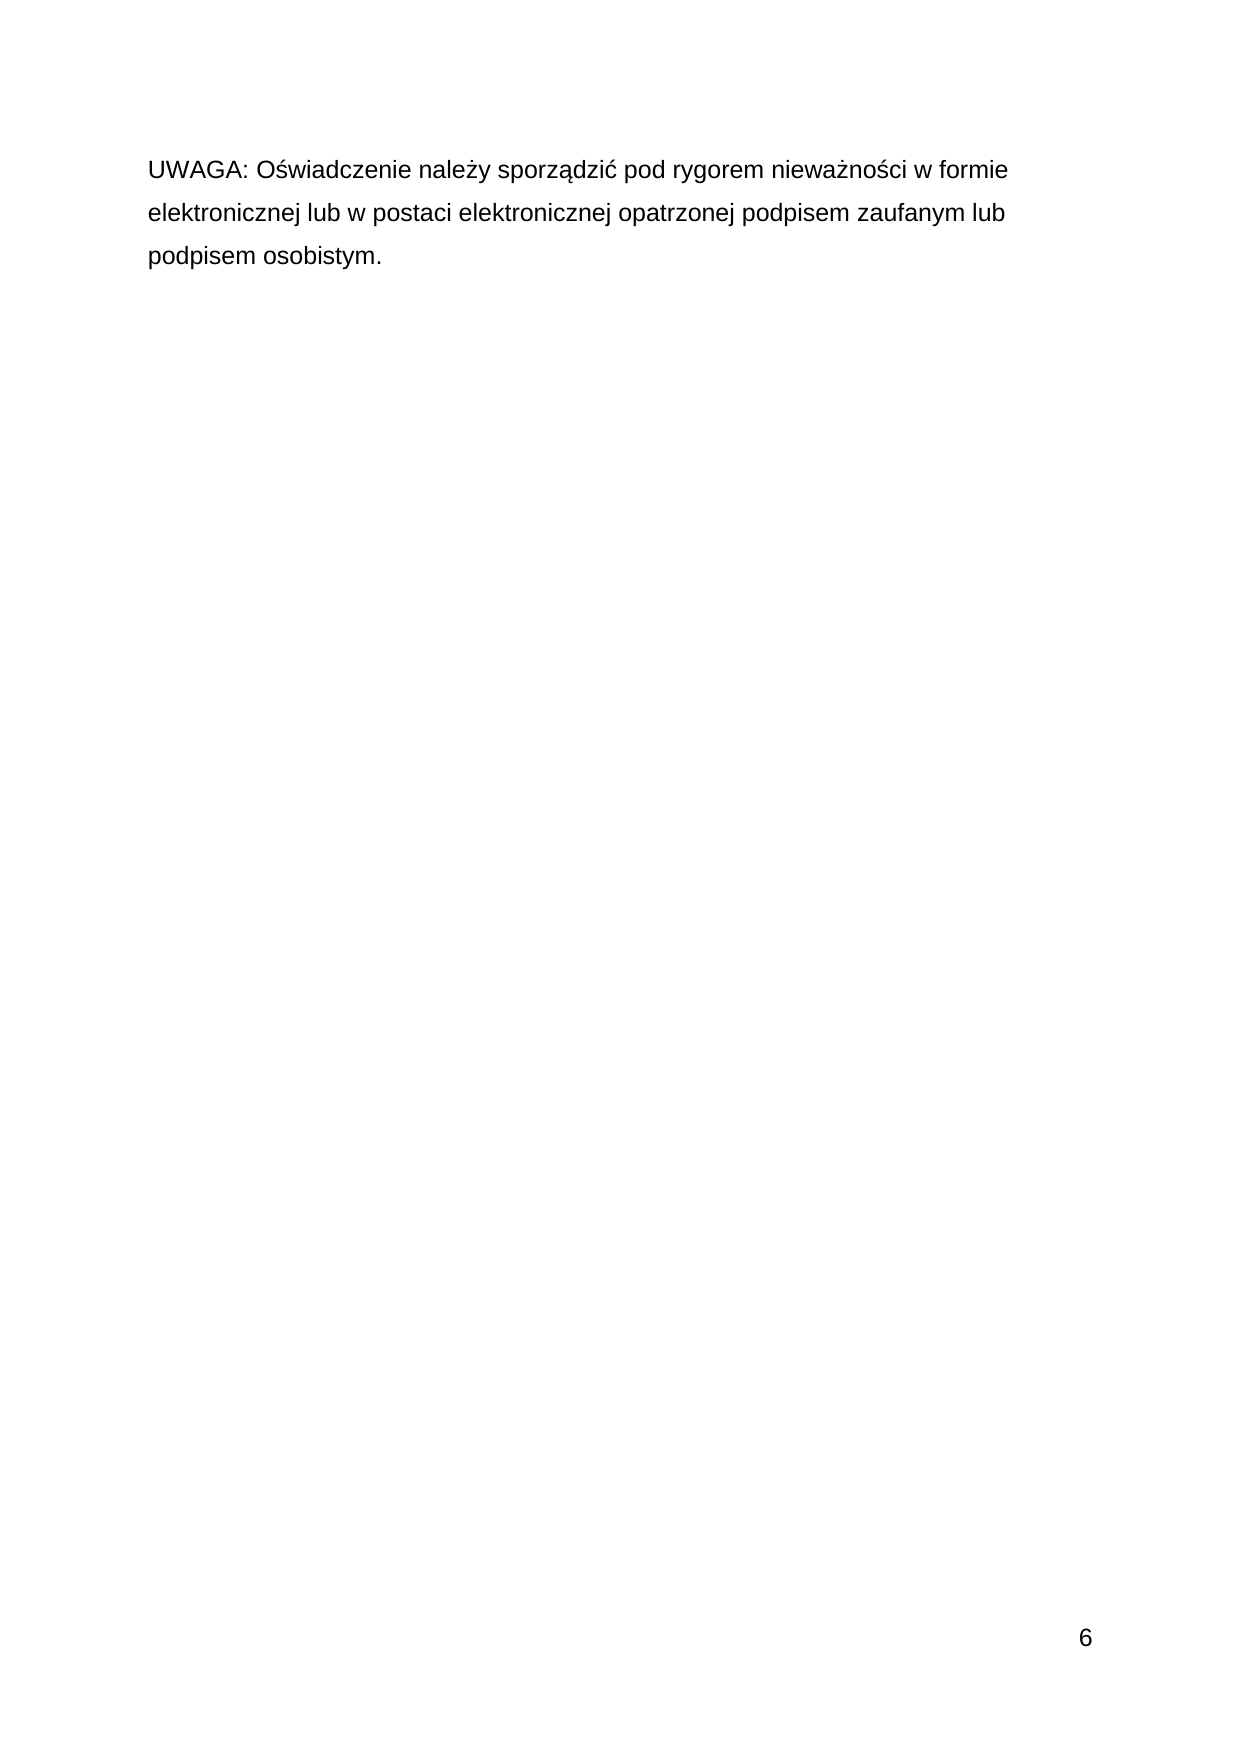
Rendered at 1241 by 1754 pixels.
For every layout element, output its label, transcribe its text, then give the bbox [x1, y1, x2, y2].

text UWAGA: Oświadczenie należy sporządzić pod rygorem nieważności w formie elektronicznej lub w postaci elektronicznej opatrzonej podpisem zaufanym lub podpisem osobistym. [148, 154, 1093, 269]
